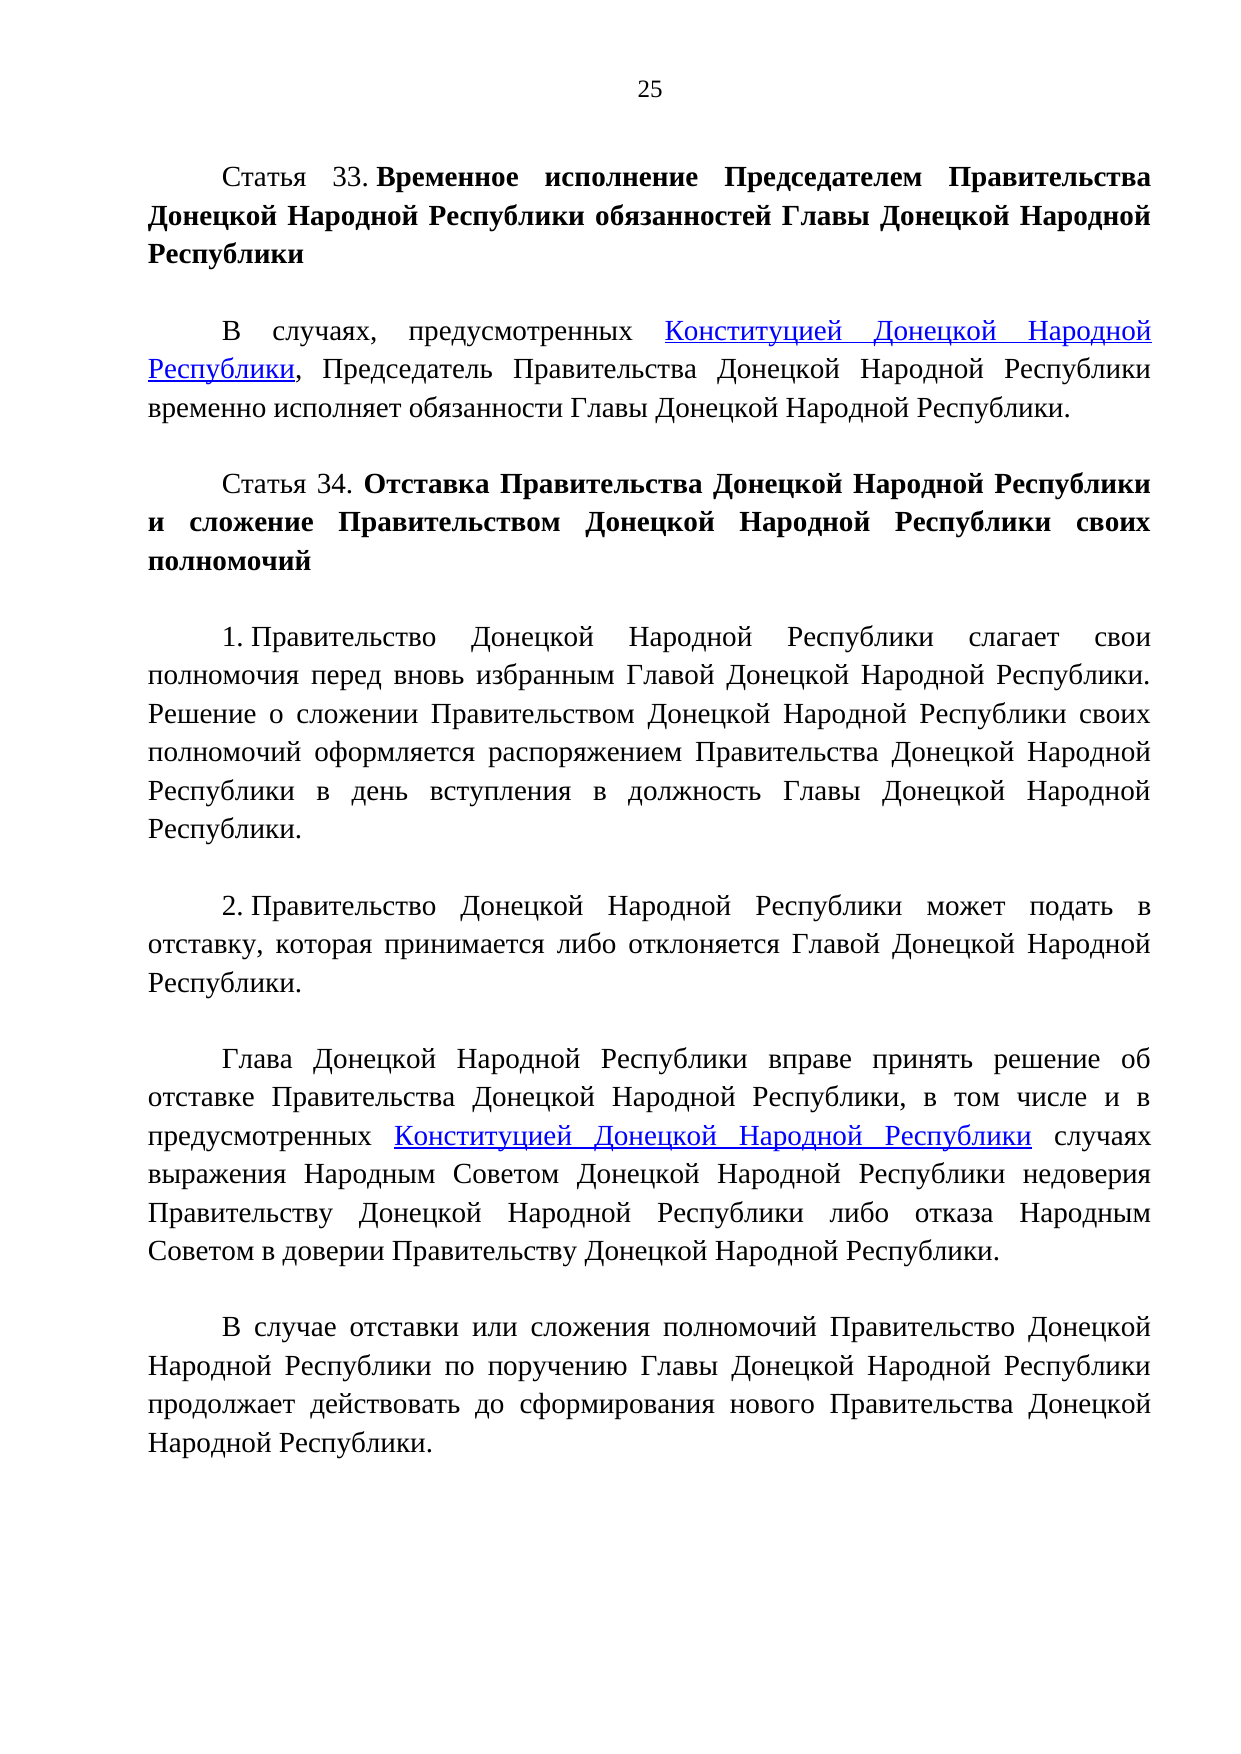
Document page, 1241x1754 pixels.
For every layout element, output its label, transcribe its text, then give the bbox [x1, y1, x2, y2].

text Статья 34. Отставка Правительства Донецкой Народной Республики и сложение Правительством Донецкой Народной Республики своих полномочий [148, 466, 1152, 576]
text Глава Донецкой Народной Республики вправе принять решение об отставке Правительства Донецкой Народной Республики, в том числе и в предусмотренных Конституцией Донецкой Народной Республики случаях выражения Народным Советом Донецкой Народной Республики недоверия Правительству Донецкой Народной Республики либо отказа Народным Советом в доверии Правительству Донецкой Народной Республики. [148, 1041, 1152, 1267]
text Статья 33. Временное исполнение Председателем Правительства Донецкой Народной Республики обязанностей Главы Донецкой Народной Республики [148, 159, 1152, 270]
text В случаях, предусмотренных Конституцией Донецкой Народной Республики, Председатель Правительства Донецкой Народной Республики временно исполняет обязанности Главы Донецкой Народной Республики. [148, 313, 1152, 423]
text В случае отставки или сложения полномочий Правительство Донецкой Народной Республики по поручению Главы Донецкой Народной Республики продолжает действовать до сформирования нового Правительства Донецкой Народной Республики. [148, 1309, 1152, 1459]
text 2. Правительство Донецкой Народной Республики может подать в отставку, которая принимается либо отклоняется Главой Донецкой Народной Республики. [148, 888, 1152, 998]
text 1. Правительство Донецкой Народной Республики слагает свои полномочия перед вновь избранным Главой Донецкой Народной Республики. Решение о сложении Правительством Донецкой Народной Республики своих полномочий оформляется распоряжением Правительства Донецкой Народной Республики в день вступления в должность Главы Донецкой Народной Республики. [148, 619, 1152, 845]
